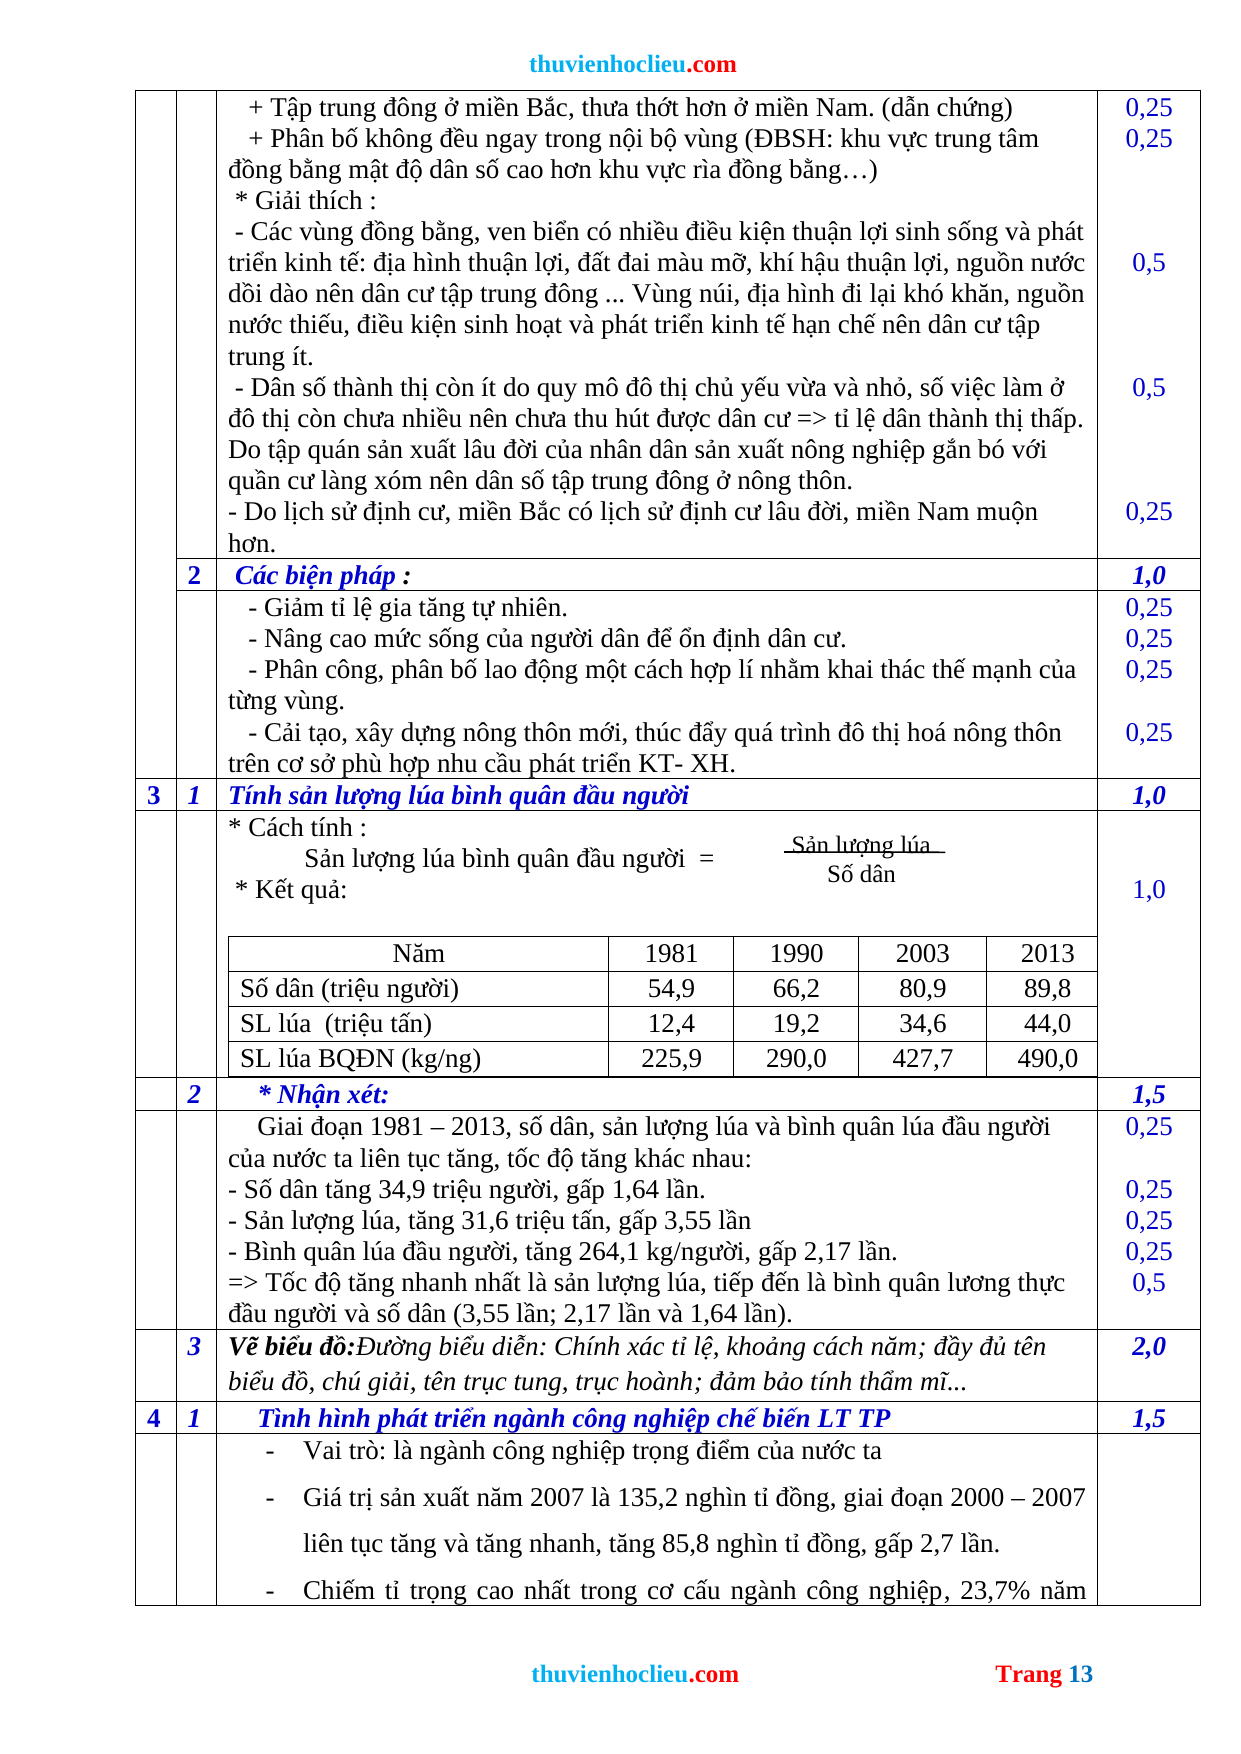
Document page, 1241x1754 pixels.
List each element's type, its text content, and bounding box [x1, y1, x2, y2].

table_cell [136, 1078, 176, 1109]
table_cell Tình hình phát triển ngành công nghiệp chế biến LT TP [217, 1402, 1097, 1433]
table_cell 1 [177, 1402, 216, 1433]
table_cell [136, 1330, 176, 1401]
table_cell [136, 1434, 176, 1605]
table_cell Các biện pháp : [217, 559, 1097, 590]
table_cell Tính sản lượng lúa bình quân đầu người [217, 779, 1097, 810]
table_cell Giai đoạn 1981 – 2013, số dân, sản lượng lúa và bình quân lúa đầu người của nước ta liên tục tăng, tốc độ tăng khác nhau: - Số dân tăng 34,9 triệu người, gấp 1,64 lần. - Sản lượng lúa, tăng 31,6 triệu tấn, gấp 3,55 lần - Bình quân lúa đầu người, tăng 264,1 kg/người, gấp 2,17 lần. => Tốc độ tăng nhanh nhất là sản lượng lúa, tiếp đến là bình quân lương thực đầu người và số dân (3,55 lần; 2,17 lần và 1,64 lần). [217, 1111, 1097, 1328]
table_cell 2 [177, 1078, 216, 1109]
table_cell 1,0 [1098, 811, 1200, 1077]
table_cell [177, 811, 216, 1077]
table_cell * Cách tính : Sản lượng lúa bình quân đầu người = * Kết quả: [217, 811, 1097, 1077]
table_cell 1,0 [1098, 779, 1200, 810]
table_cell 3 [136, 779, 176, 810]
table_cell * Nhận xét: [217, 1078, 1097, 1109]
table_cell - Giảm tỉ lệ gia tăng tự nhiên. - Nâng cao mức sống của người dân để ổn định dân cư. - Phân công, phân bố lao động một cách hợp lí nhằm khai thác thế mạnh của từng vùng. - Cải tạo, xây dựng nông thôn mới, thúc đẩy quá trình đô thị hoá nông thôn trên cơ sở phù hợp nhu cầu phát triển KT- XH. [217, 591, 1097, 778]
table_cell [177, 91, 216, 558]
table_cell [1098, 1434, 1200, 1605]
table_cell 1,5 [1098, 1402, 1200, 1433]
table_cell 0,25 0,25 0,25 0,25 [1098, 591, 1200, 778]
table_cell 1,5 [1098, 1078, 1200, 1109]
table_cell [136, 811, 176, 1077]
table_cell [217, 1434, 1097, 1605]
table_cell 0,25 0,25 0,25 0,25 0,5 [1098, 1111, 1200, 1328]
table_cell [177, 1434, 216, 1605]
table_cell 3 [177, 1330, 216, 1401]
table_cell 1 [177, 779, 216, 810]
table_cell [1098, 91, 1200, 558]
table_cell [177, 591, 216, 778]
table_cell 2,0 [1098, 1330, 1200, 1401]
table_cell 2 [177, 559, 216, 590]
table_cell [136, 1111, 176, 1328]
table_cell 4 [136, 1402, 176, 1433]
table_cell Vẽ biểu đồ:Đường biểu diễn: Chính xác tỉ lệ, khoảng cách năm; đầy đủ tên biểu đồ, chú giải, tên trục tung, trục hoành; đảm bảo tính thẩm mĩ... [217, 1330, 1097, 1401]
table_cell [177, 1111, 216, 1328]
table_cell 1,0 [1098, 559, 1200, 590]
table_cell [217, 91, 1097, 558]
